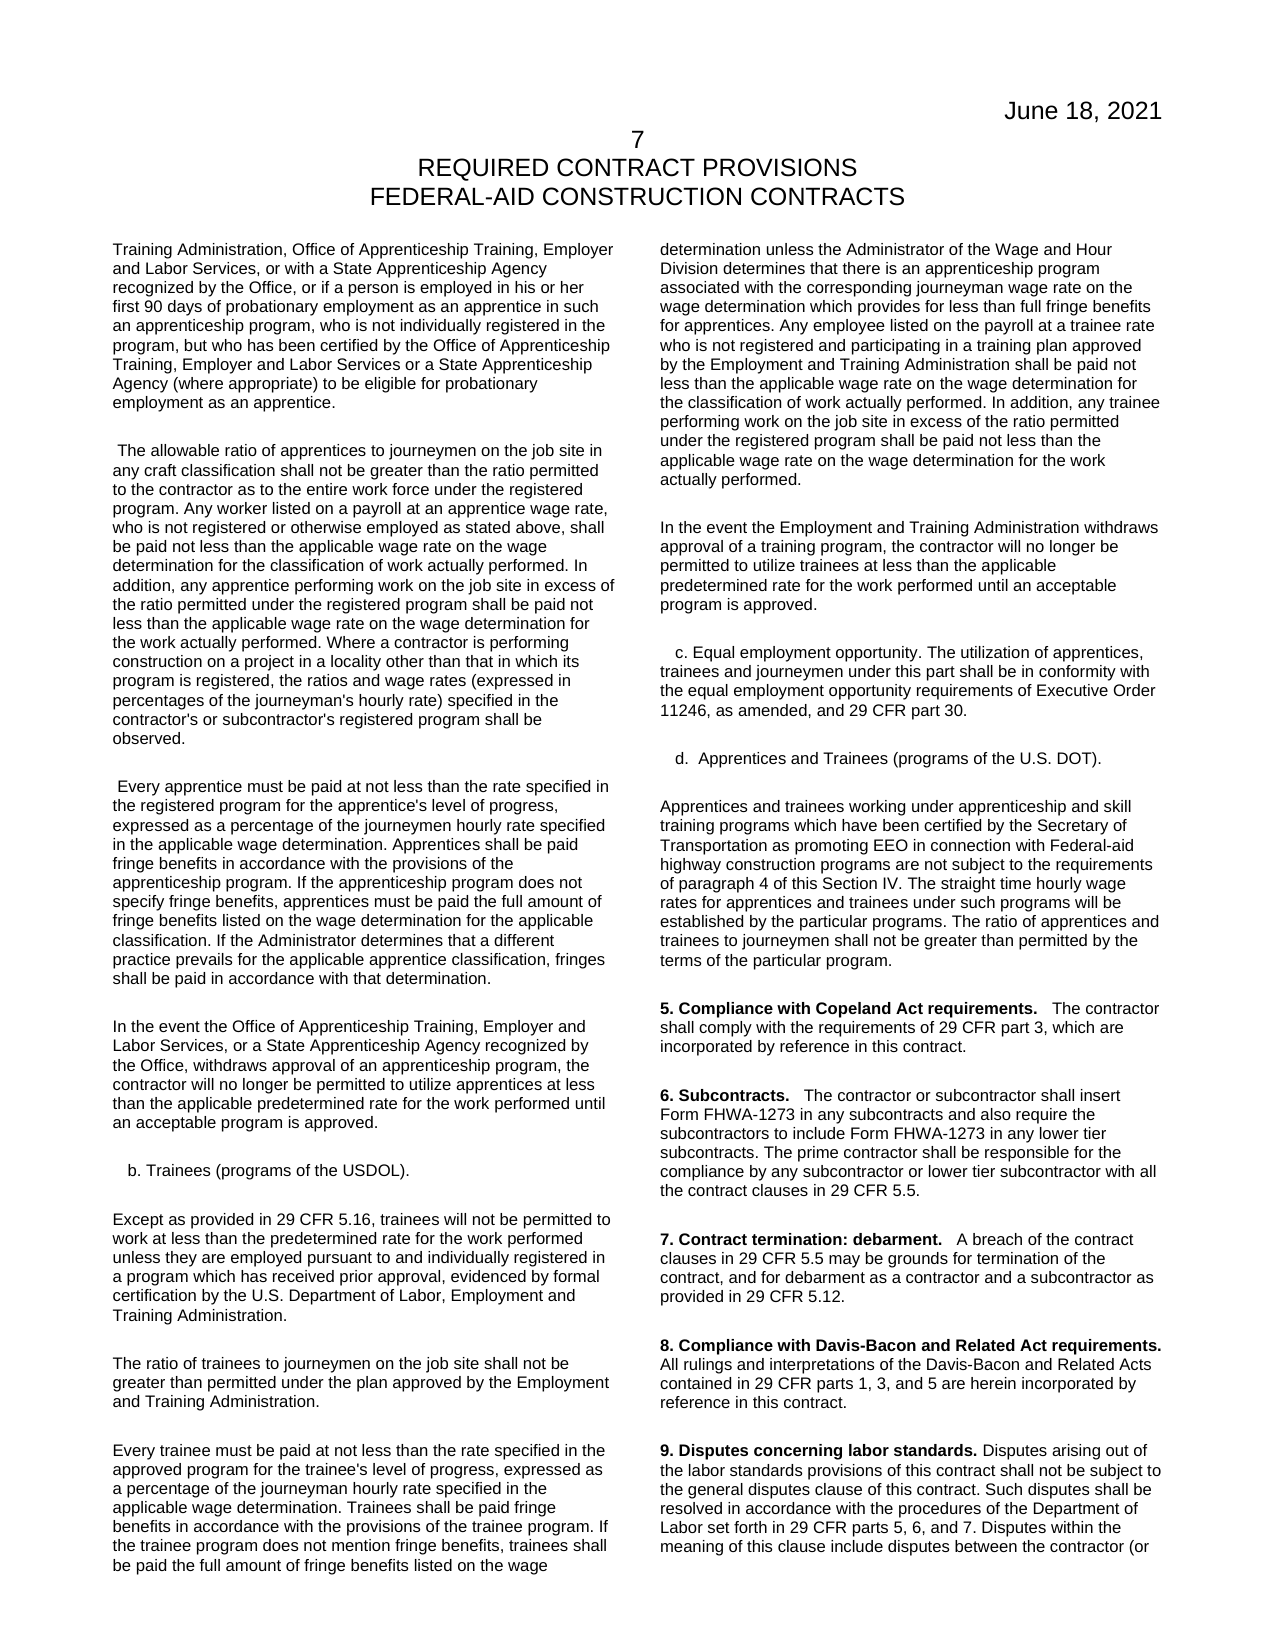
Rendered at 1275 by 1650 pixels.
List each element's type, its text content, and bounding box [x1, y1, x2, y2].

text c. Equal employment opportunity. The utilization of apprentices, trainees and journeymen under this part shall be in conformity with the equal employment opportunity requirements of Executive Order 11246, as amended, and 29 CFR part 30. [660, 643, 1162, 719]
text d. Apprentices and Trainees (programs of the U.S. DOT). [660, 749, 1162, 768]
text 8. Compliance with Davis-Bacon and Related Act requirements. All rulings and interpretations of the Davis-Bacon and Related Acts contained in 29 CFR parts 1, 3, and 5 are herein incorporated by reference in this contract. [660, 1335, 1162, 1412]
text b. Trainees (programs of the USDOL). [112, 1161, 615, 1180]
text 7. Contract termination: debarment. A breach of the contract clauses in 29 CFR 5.5 may be grounds for termination of the contract, and for debarment as a contractor and a subcontractor as provided in 29 CFR 5.12. [660, 1229, 1162, 1306]
text Every trainee must be paid at not less than the rate specified in the approved program for the trainee's level of progress, expressed as a percentage of the journeyman hourly rate specified in the applicable wage determination. Trainees shall be paid fringe benefits in accordance with the provisions of the trainee program. If the trainee program does not mention fringe benefits, trainees shall be paid the full amount of fringe benefits listed on the wage determination unless the Administrator of the Wage and Hour Division determines that there is an apprenticeship program associated with the corresponding journeyman wage rate on the wage determination which provides for less than full fringe benefits for apprentices. Any employee listed on the payroll at a trainee rate who is not registered and participating in a training plan approved by the Employment and Training Administration shall be paid not less than the applicable wage rate on the wage determination for the classification of work actually performed. In addition, any trainee performing work on the job site in excess of the ratio permitted under the registered program shall be paid not less than the applicable wage rate on the wage determination for the work actually performed. [660, 239, 1162, 489]
text The allowable ratio of apprentices to journeymen on the job site in any craft classification shall not be greater than the ratio permitted to the contractor as to the entire work force under the registered program. Any worker listed on a payroll at an apprentice wage rate, who is not registered or otherwise employed as stated above, shall be paid not less than the applicable wage rate on the wage determination for the classification of work actually performed. In addition, any apprentice performing work on the job site in excess of the ratio permitted under the registered program shall be paid not less than the applicable wage rate on the wage determination for the work actually performed. Where a contractor is performing construction on a project in a locality other than that in which its program is registered, the ratios and wage rates (expressed in percentages of the journeyman's hourly rate) specified in the contractor's or subcontractor's registered program shall be observed. [112, 441, 615, 748]
text Except as provided in 29 CFR 5.16, trainees will not be permitted to work at less than the predetermined rate for the work performed unless they are employed pursuant to and individually registered in a program which has received prior approval, evidenced by formal certification by the U.S. Department of Labor, Employment and Training Administration. [112, 1209, 615, 1324]
text In the event the Office of Apprenticeship Training, Employer and Labor Services, or a State Apprenticeship Agency recognized by the Office, withdraws approval of an apprenticeship program, the contractor will no longer be permitted to utilize apprentices at less than the applicable predetermined rate for the work performed until an acceptable program is approved. [112, 1017, 615, 1132]
text 5. Compliance with Copeland Act requirements. The contractor shall comply with the requirements of 29 CFR part 3, which are incorporated by reference in this contract. [660, 999, 1162, 1056]
text Every apprentice must be paid at not less than the rate specified in the registered program for the apprentice's level of progress, expressed as a percentage of the journeymen hourly rate specified in the applicable wage determination. Apprentices shall be paid fringe benefits in accordance with the provisions of the apprenticeship program. If the apprenticeship program does not specify fringe benefits, apprentices must be paid the full amount of fringe benefits listed on the wage determination for the applicable classification. If the Administrator determines that a different practice prevails for the applicable apprentice classification, fringes shall be paid in accordance with that determination. [112, 777, 615, 988]
text Apprentices and trainees working under apprenticeship and skill training programs which have been certified by the Secretary of Transportation as promoting EEO in connection with Federal-aid highway construction programs are not subject to the requirements of paragraph 4 of this Section IV. The straight time hourly wage rates for apprentices and trainees under such programs will be established by the particular programs. The ratio of apprentices and trainees to journeymen shall not be greater than permitted by the terms of the particular program. [660, 797, 1162, 969]
text The ratio of trainees to journeymen on the job site shall not be greater than permitted under the plan approved by the Employment and Training Administration. [112, 1354, 615, 1411]
text 6. Subcontracts. The contractor or subcontractor shall insert Form FHWA-1273 in any subcontracts and also require the subcontractors to include Form FHWA-1273 in any lower tier subcontracts. The prime contractor shall be responsible for the compliance by any subcontractor or lower tier subcontractor with all the contract clauses in 29 CFR 5.5. [660, 1085, 1162, 1200]
text In the event the Employment and Training Administration withdraws approval of a training program, the contractor will no longer be permitted to utilize trainees at less than the applicable predetermined rate for the work performed until an acceptable program is approved. [660, 518, 1162, 614]
